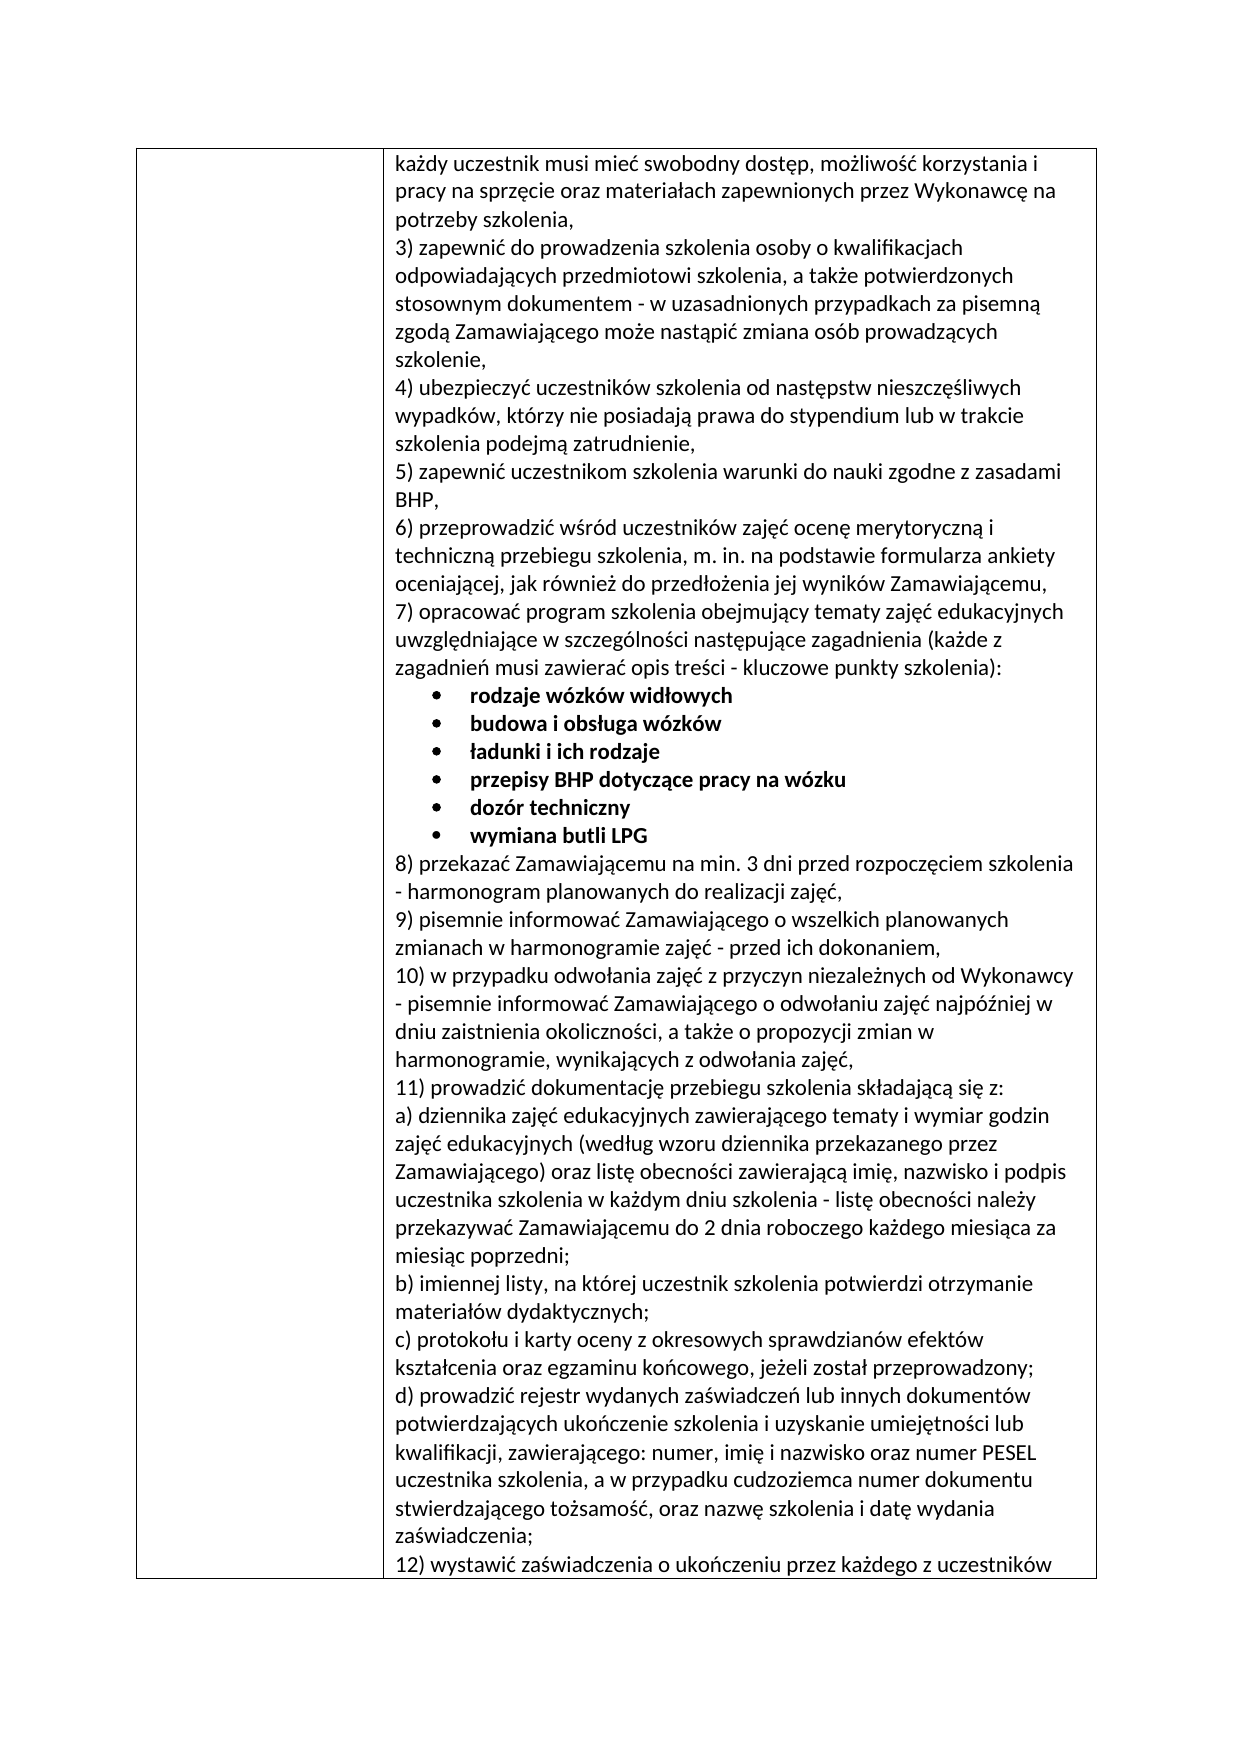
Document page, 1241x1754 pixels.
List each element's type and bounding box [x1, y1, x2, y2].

table_cell [384, 149, 1096, 1578]
table_cell [137, 149, 383, 1578]
